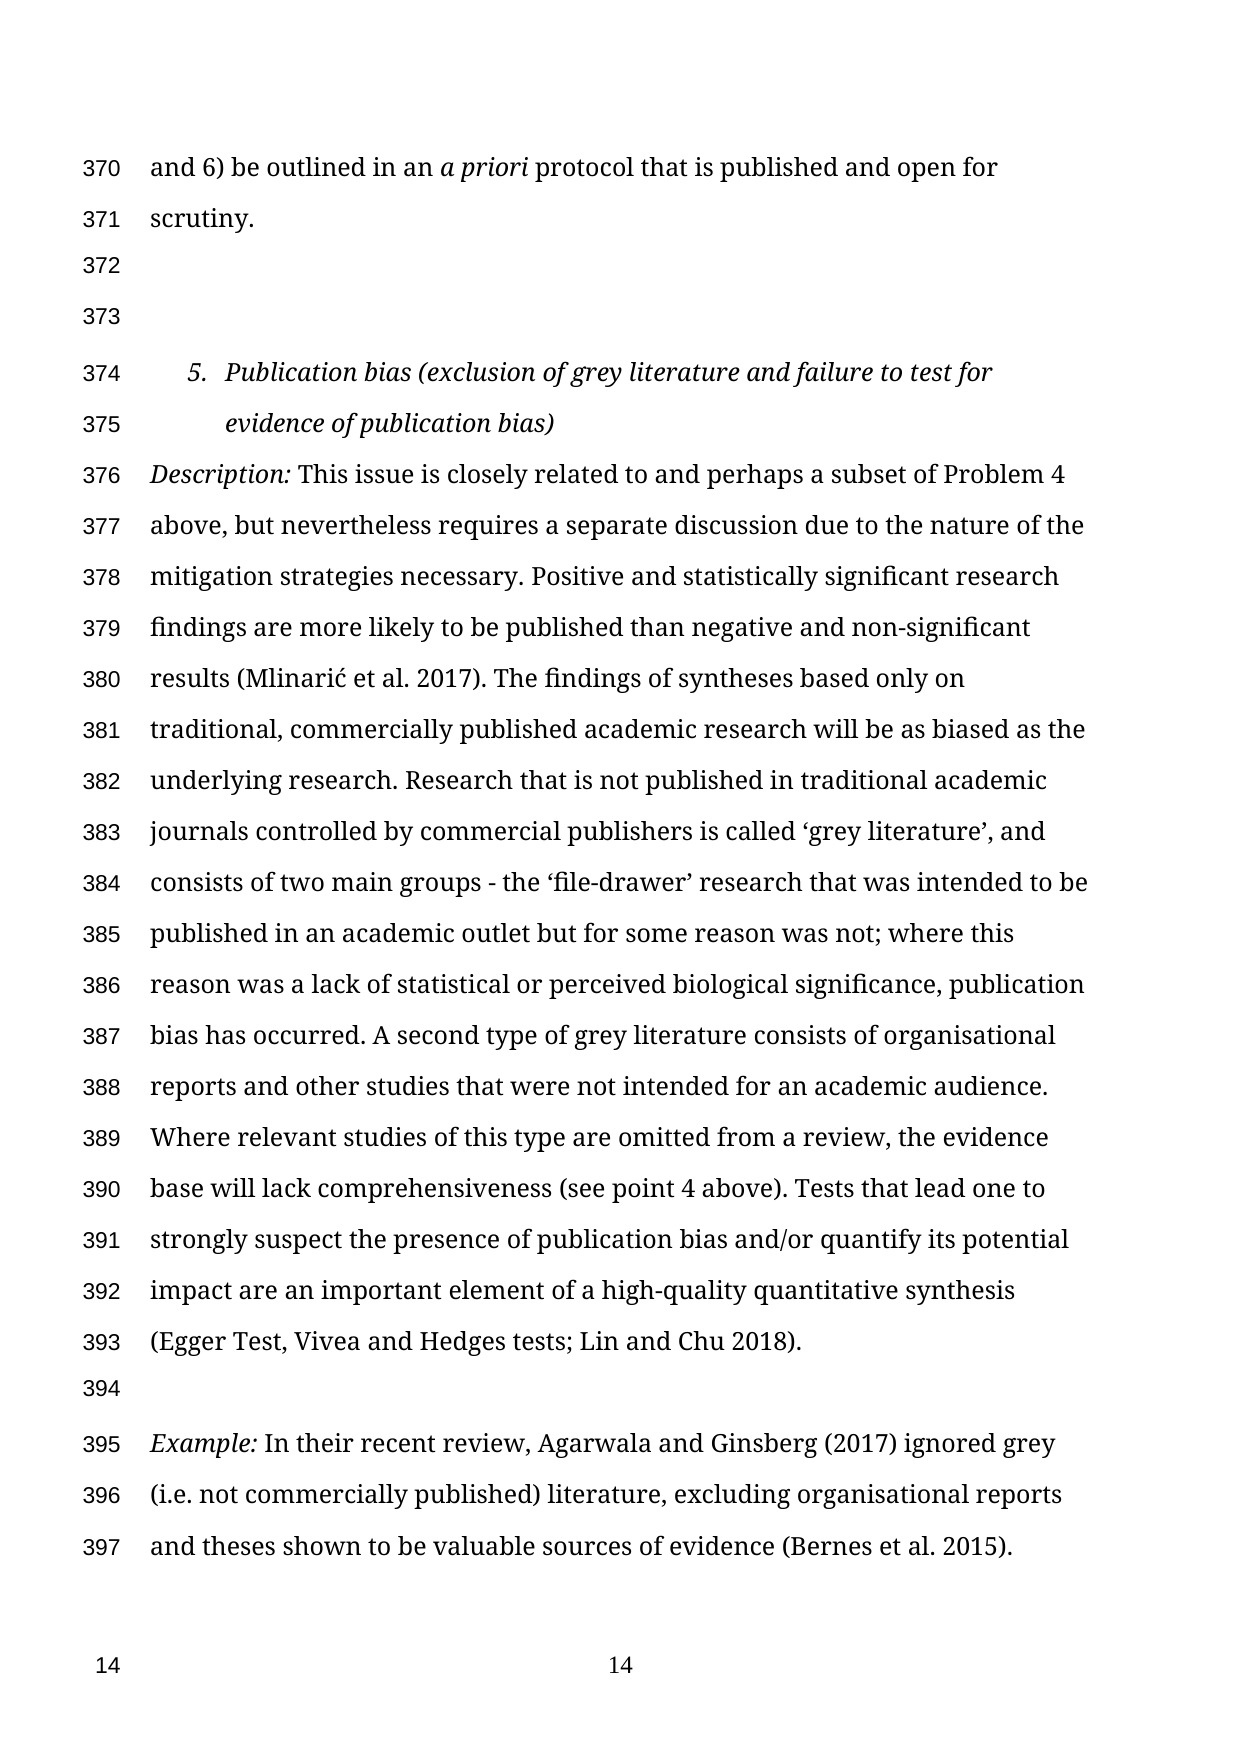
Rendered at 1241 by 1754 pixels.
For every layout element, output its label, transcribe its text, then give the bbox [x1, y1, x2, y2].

list Publication bias (exclusion of grey literature and failure to test for evidence of publication bias) [187, 354, 1090, 439]
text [150, 150, 1090, 235]
text Description: This issue is closely related to and perhaps a subset of Problem 4 above, but nevertheless requires a separate discussion due to the nature of the mitigation strategies necessary. Positive and statistically significant research findings are more likely to be published than negative and non-significant results (Mlinarić et al. 2017). The findings of syntheses based only on traditional, commercially published academic research will be as biased as the underlying research. Research that is not published in traditional academic journals controlled by commercial publishers is called ‘grey literature’, and consists of two main groups - the ‘file-drawer’ research that was intended to be published in an academic outlet but for some reason was not; where this reason was a lack of statistical or perceived biological significance, publication bias has occurred. A second type of grey literature consists of organisational reports and other studies that were not intended for an academic audience. Where relevant studies of this type are omitted from a review, the evidence base will lack comprehensiveness (see point 4 above). Tests that lead one to strongly suspect the presence of publication bias and/or quantify its potential impact are an important element of a high-quality quantitative synthesis (Egger Test, Vivea and Hedges tests; Lin and Chu 2018). [150, 456, 1090, 1358]
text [150, 1426, 1090, 1562]
